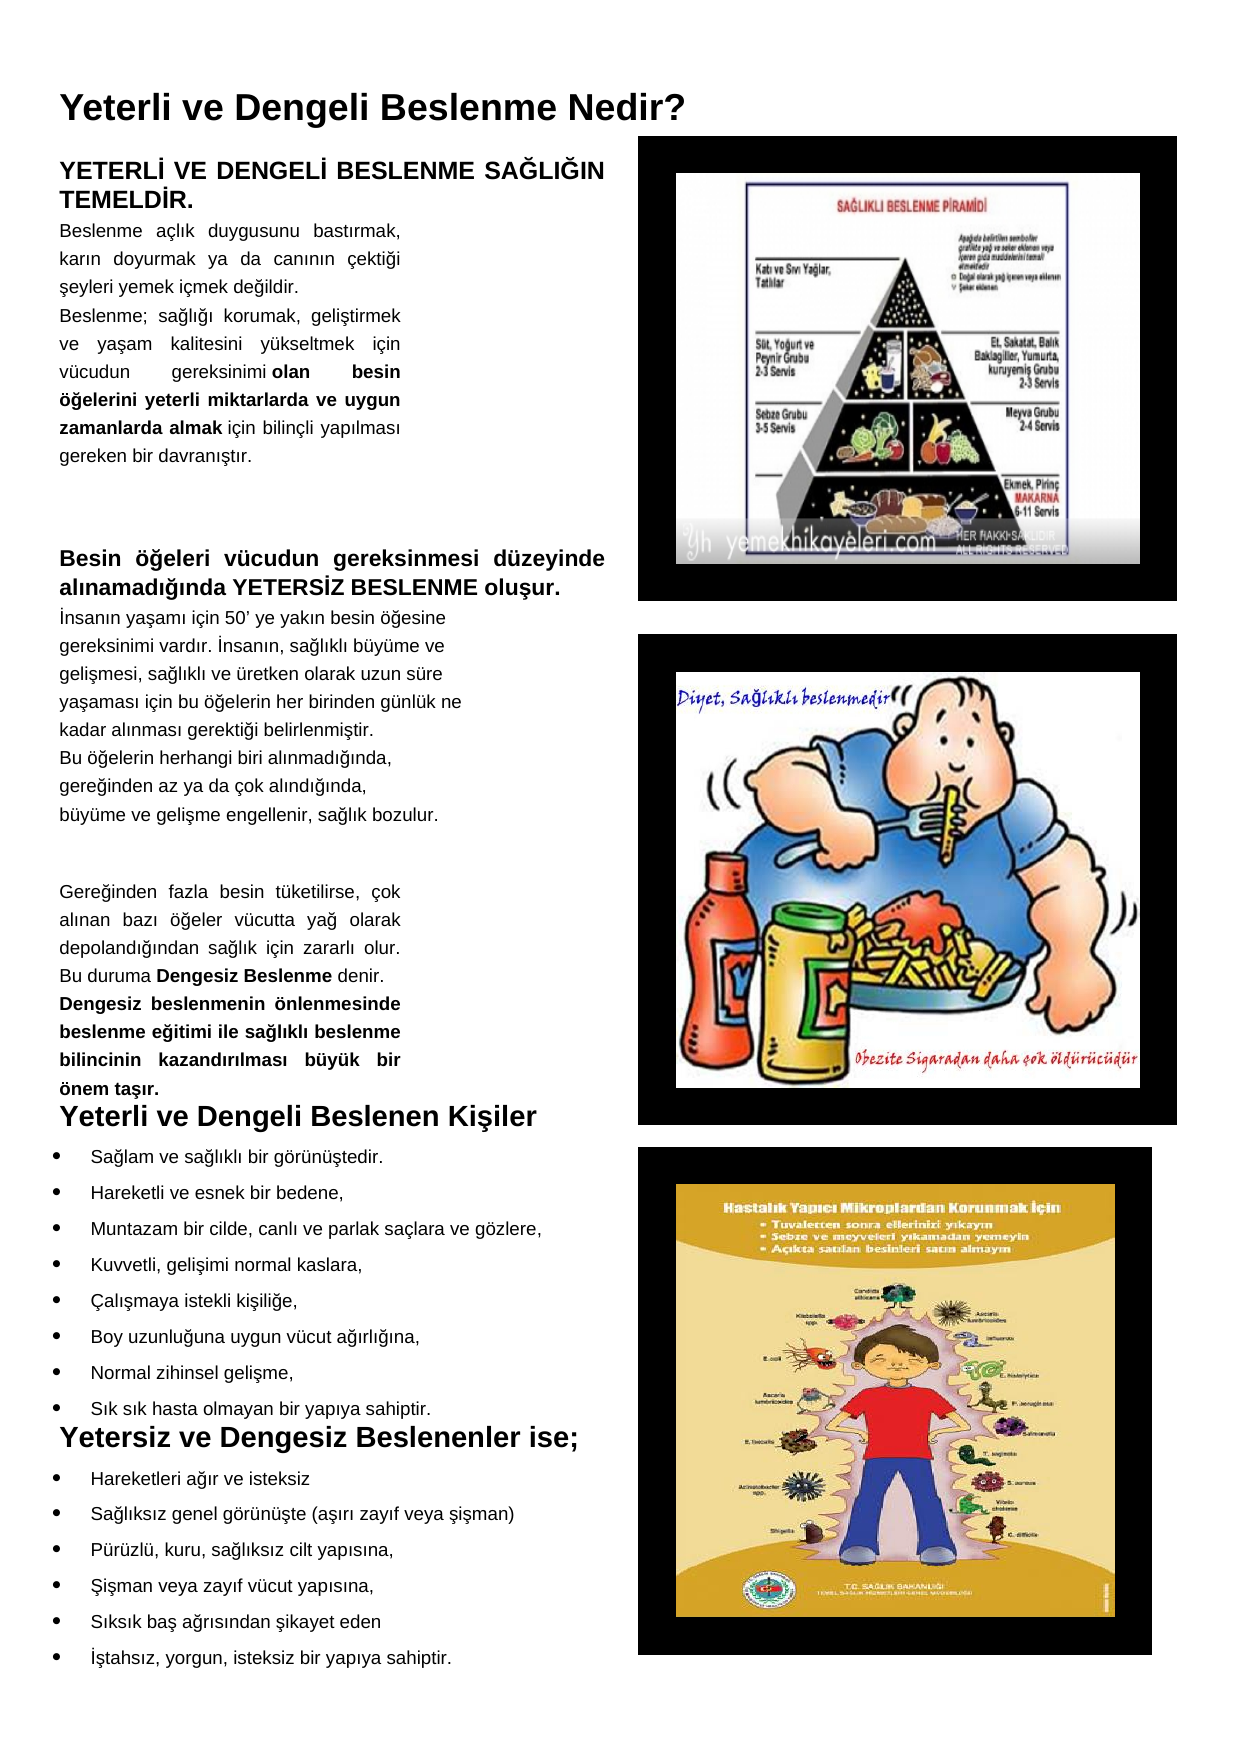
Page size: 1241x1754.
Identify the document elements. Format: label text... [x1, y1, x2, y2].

table_header YETERLİ VE DENGELİ BESLENME SAĞLIĞIN TEMELDİR. Besin öğeleri vücudun gereksinmesi düzeyinde alınamadığında YETERSİZ BESLENME oluşur. Yeterli ve Dengeli Beslenen Kişiler Sağlam ve sağlıklı bir görünüştedir. Hareketli ve esnek bir bedene, Muntazam bir cilde, canlı ve parlak saçlara ve gözlere, Kuvvetli, gelişimi normal kaslara, Çalışmaya istekli kişiliğe, Boy uzunluğuna uygun vücut ağırlığına, Normal zihinsel gelişme, Sık sık hasta olmayan bir yapıya sahiptir. Yetersiz ve Dengesiz Beslenenler ise; Hareketleri ağır ve isteksiz Sağlıksız genel görünüşte (aşırı zayıf veya şişman) Pürüzlü, kuru, sağlıksız cilt yapısına, Şişman veya zayıf vücut yapısına, Sıksık baş ağrısından şikayet eden İştahsız, yorgun, isteksiz bir yapıya sahiptir. [59, 128, 605, 1669]
picture [676, 1184, 1115, 1617]
table_header YETERLİ VE DENGELİ BESLENME SAĞLIĞIN TEMELDİR. Besin öğeleri vücudun gereksinmesi düzeyinde alınamadığında YETERSİZ BESLENME oluşur. Yeterli ve Dengeli Beslenen Kişiler Sağlam ve sağlıklı bir görünüştedir. Hareketli ve esnek bir bedene, Muntazam bir cilde, canlı ve parlak saçlara ve gözlere, Kuvvetli, gelişimi normal kaslara, Çalışmaya istekli kişiliğe, Boy uzunluğuna uygun vücut ağırlığına, Normal zihinsel gelişme, Sık sık hasta olmayan bir yapıya sahiptir. Yetersiz ve Dengesiz Beslenenler ise; Hareketleri ağır ve isteksiz Sağlıksız genel görünüşte (aşırı zayıf veya şişman) Pürüzlü, kuru, sağlıksız cilt yapısına, Şişman veya zayıf vücut yapısına, Sıksık baş ağrısından şikayet eden İştahsız, yorgun, isteksiz bir yapıya sahiptir. [635, 128, 1181, 634]
picture [676, 672, 1140, 1088]
table_header Yeterli ve Dengeli Beslenme Nedir? [59, 59, 1159, 128]
picture [676, 173, 1140, 564]
